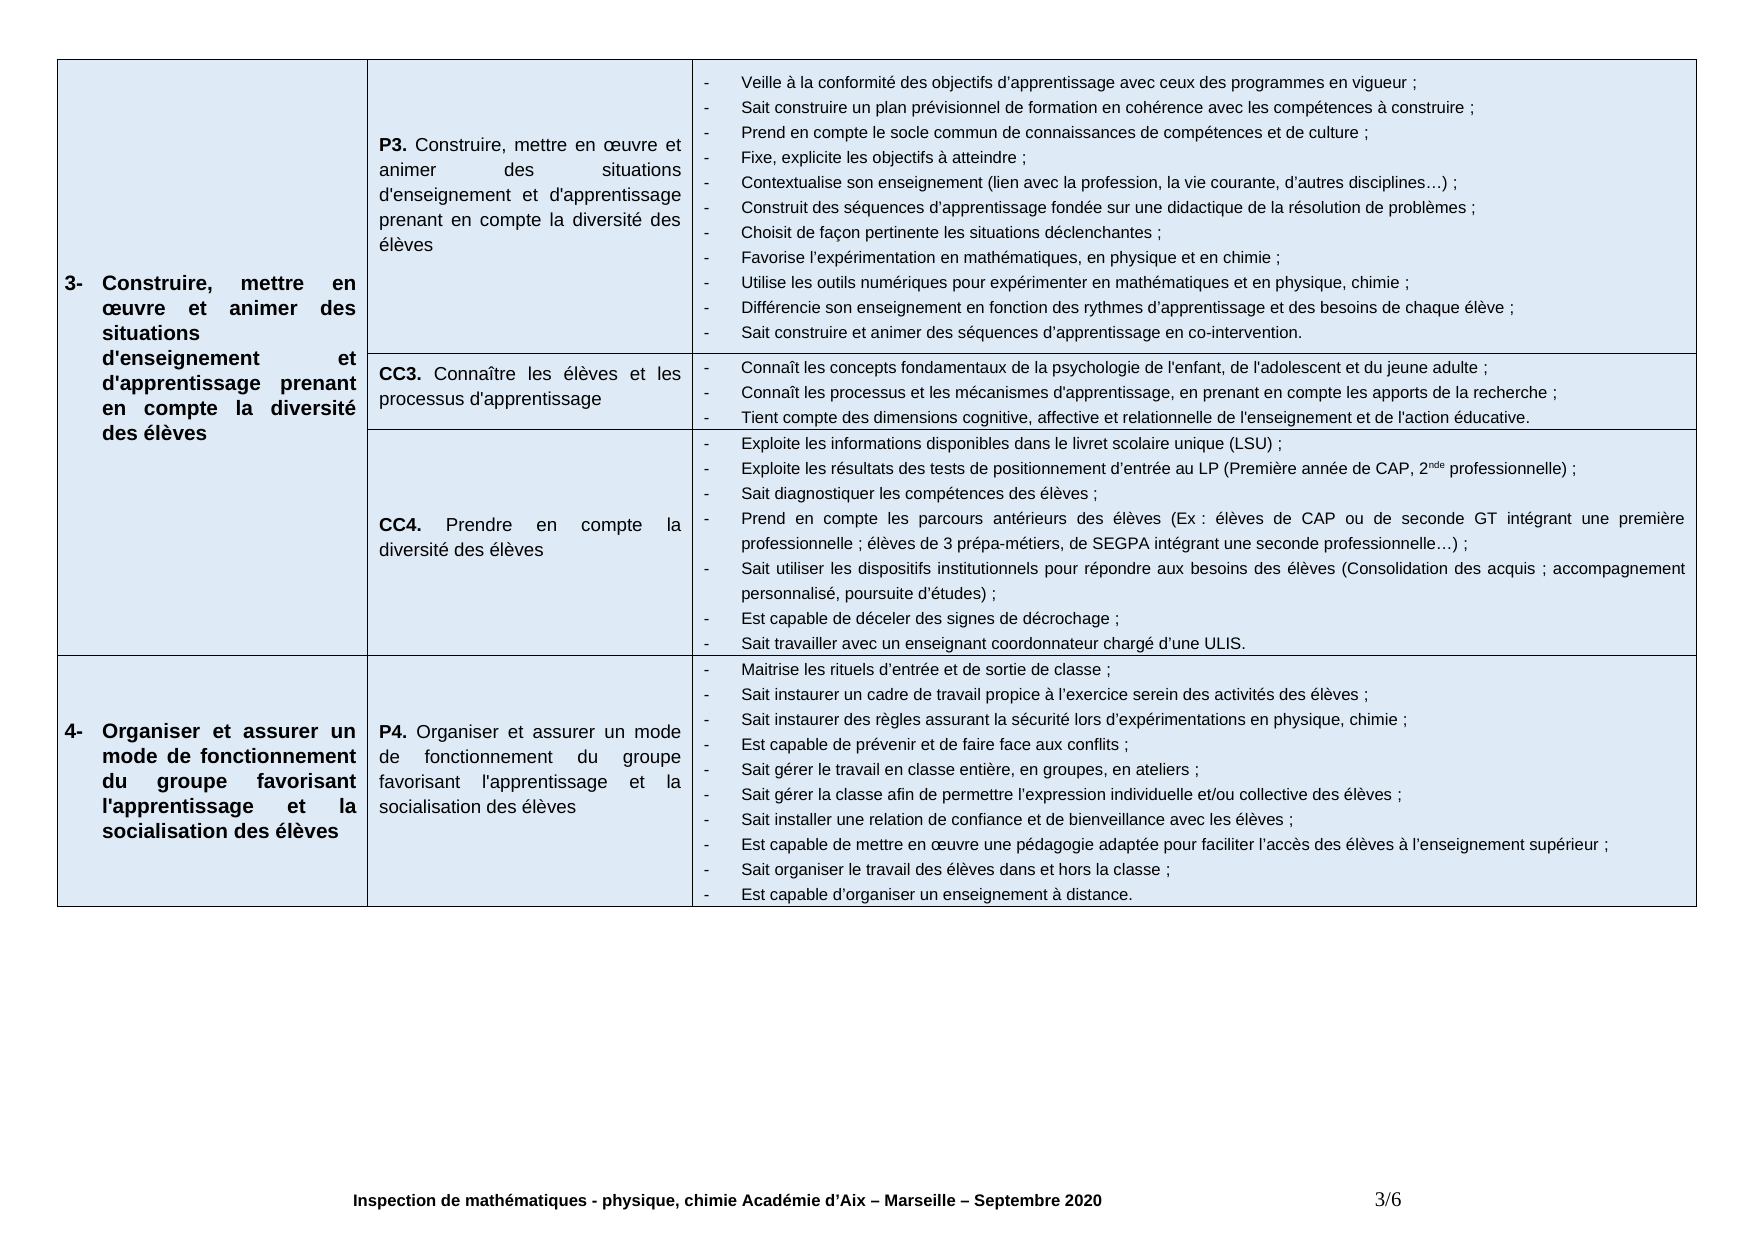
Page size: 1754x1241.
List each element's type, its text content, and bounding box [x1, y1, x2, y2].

table_cell Exploite les informations disponibles dans le livret scolaire unique (LSU) ; Exploite les résultats des tests de positionnement d’entrée au LP (Première année de CAP, 2nde professionnelle) ; Sait diagnostiquer les compétences des élèves ; Prend en compte les parcours antérieurs des élèves (Ex : élèves de CAP ou de seconde GT intégrant une première professionnelle ; élèves de 3 prépa-métiers, de SEGPA intégrant une seconde professionnelle…) ; Sait utiliser les dispositifs institutionnels pour répondre aux besoins des élèves (Consolidation des acquis ; accompagnement personnalisé, poursuite d’études) ; Est capable de déceler des signes de décrochage ; Sait travailler avec un enseignant coordonnateur chargé d’une ULIS. [693, 430, 1696, 655]
table_cell P3. Construire, mettre en œuvre et animer des situations d'enseignement et d'apprentissage prenant en compte la diversité des élèves [368, 60, 692, 353]
table_cell Maitrise les rituels d’entrée et de sortie de classe ; Sait instaurer un cadre de travail propice à l’exercice serein des activités des élèves ; Sait instaurer des règles assurant la sécurité lors d’expérimentations en physique, chimie ; Est capable de prévenir et de faire face aux conflits ; Sait gérer le travail en classe entière, en groupes, en ateliers ; Sait gérer la classe afin de permettre l’expression individuelle et/ou collective des élèves ; Sait installer une relation de confiance et de bienveillance avec les élèves ; Est capable de mettre en œuvre une pédagogie adaptée pour faciliter l’accès des élèves à l’enseignement supérieur ; Sait organiser le travail des élèves dans et hors la classe ; Est capable d’organiser un enseignement à distance. [693, 656, 1696, 906]
table_cell Organiser et assurer un mode de fonctionnement du groupe favorisant l'apprentissage et la socialisation des élèves [58, 656, 367, 906]
table_cell Connaît les concepts fondamentaux de la psychologie de l'enfant, de l'adolescent et du jeune adulte ; Connaît les processus et les mécanismes d'apprentissage, en prenant en compte les apports de la recherche ; Tient compte des dimensions cognitive, affective et relationnelle de l'enseignement et de l'action éducative. [693, 354, 1696, 429]
table_cell CC3. Connaître les élèves et les processus d'apprentissage [368, 354, 692, 429]
table_cell Construire, mettre en œuvre et animer des situations d'enseignement et d'apprentissage prenant en compte la diversité des élèves [58, 60, 367, 655]
table_cell Veille à la conformité des objectifs d’apprentissage avec ceux des programmes en vigueur ; Sait construire un plan prévisionnel de formation en cohérence avec les compétences à construire ; Prend en compte le socle commun de connaissances de compétences et de culture ; Fixe, explicite les objectifs à atteindre ; Contextualise son enseignement (lien avec la profession, la vie courante, d’autres disciplines…) ; Construit des séquences d’apprentissage fondée sur une didactique de la résolution de problèmes ; Choisit de façon pertinente les situations déclenchantes ; Favorise l’expérimentation en mathématiques, en physique et en chimie ; Utilise les outils numériques pour expérimenter en mathématiques et en physique, chimie ; Différencie son enseignement en fonction des rythmes d’apprentissage et des besoins de chaque élève ; Sait construire et animer des séquences d’apprentissage en co-intervention. [693, 60, 1696, 353]
table_cell CC4. Prendre en compte la diversité des élèves [368, 430, 692, 655]
table_cell P4. Organiser et assurer un mode de fonctionnement du groupe favorisant l'apprentissage et la socialisation des élèves [368, 656, 692, 906]
